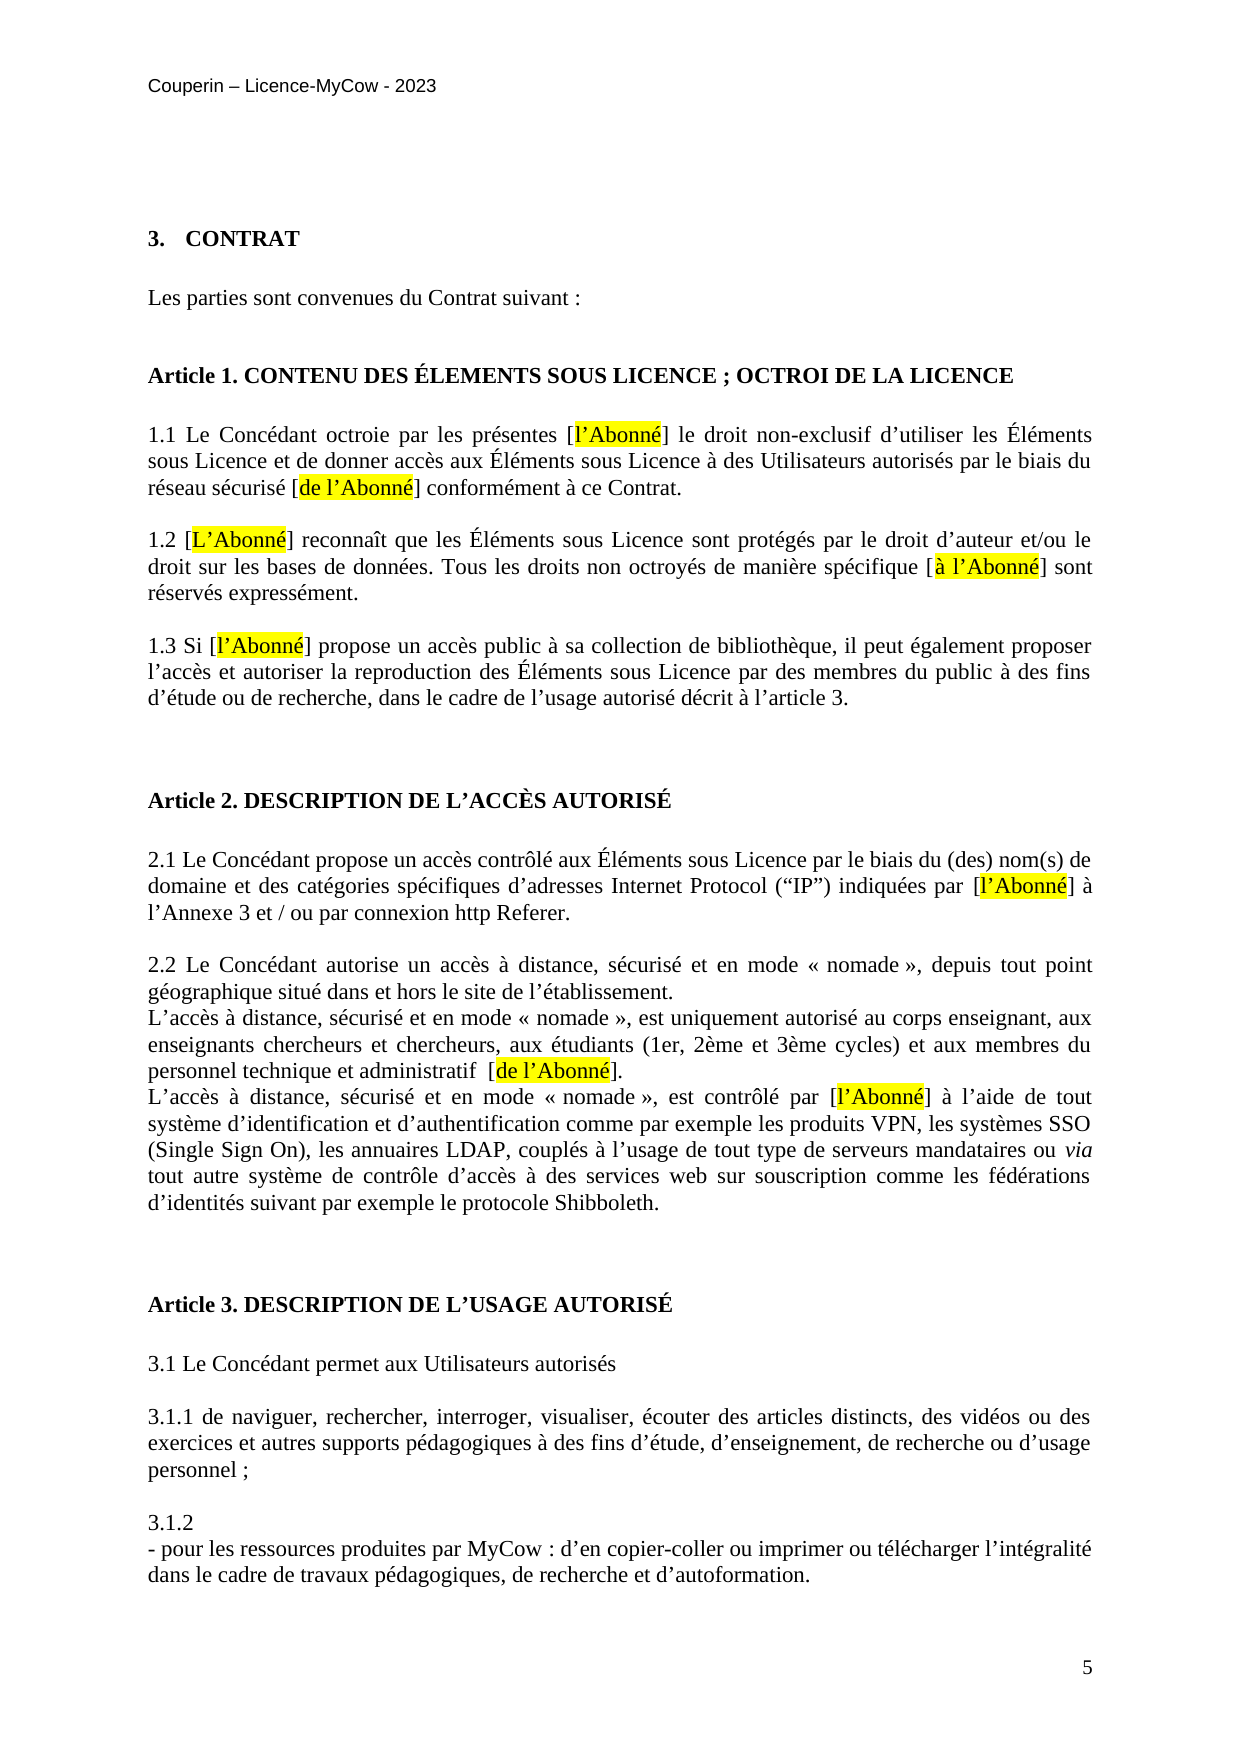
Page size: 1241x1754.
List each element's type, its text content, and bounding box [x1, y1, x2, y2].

subtitle CONTRAT [148, 225, 1093, 252]
text - pour les ressources produites par MyCow : d’en copier-coller ou imprimer ou télécharger l’intégralité dans le cadre de travaux pédagogiques, de recherche et d’autoformation. [148, 1535, 1093, 1588]
subtitle Article 1. CONTENU DES ÉLEMENTS SOUS LICENCE ; OCTROI DE LA LICENCE [148, 362, 1093, 388]
text 2.1 Le Concédant propose un accès contrôlé aux Éléments sous Licence par le biais du (des) nom(s) de domaine et des catégories spécifiques d’adresses Internet Protocol (“IP”) indiquées par [l’Abonné] à l’Annexe 3 et / ou par connexion http Referer. [148, 846, 1093, 925]
text 2.2 Le Concédant autorise un accès à distance, sécurisé et en mode « nomade », depuis tout point géographique situé dans et hors le site de l’établissement. [148, 952, 1093, 1004]
text 3.1.1 de naviguer, rechercher, interroger, visualiser, écouter des articles distincts, des vidéos ou des exercices et autres supports pédagogiques à des fins d’étude, d’enseignement, de recherche ou d’usage personnel ; [148, 1403, 1093, 1482]
subtitle Article 3. DESCRIPTION DE L’USAGE AUTORISÉ [148, 1291, 1093, 1318]
text 3.1.2 [148, 1508, 1093, 1535]
text 1.2 [L’Abonné] reconnaît que les Éléments sous Licence sont protégés par le droit d’auteur et/ou le droit sur les bases de données. Tous les droits non octroyés de manière spécifique [à l’Abonné] sont réservés expressément. [148, 526, 1093, 605]
text Les parties sont convenues du Contrat suivant : [148, 284, 1093, 311]
text L’accès à distance, sécurisé et en mode « nomade », est contrôlé par [l’Abonné] à l’aide de tout système d’identification et d’authentification comme par exemple les produits VPN, les systèmes SSO (Single Sign On), les annuaires LDAP, couplés à l’usage de tout type de serveurs mandataires ou via tout autre système de contrôle d’accès à des services web sur souscription comme les fédérations d’identités suivant par exemple le protocole Shibboleth. [148, 1083, 1093, 1215]
subtitle Article 2. DESCRIPTION DE L’ACCÈS AUTORISÉ [148, 787, 1093, 813]
text 1.1 Le Concédant octroie par les présentes [l’Abonné] le droit non-exclusif d’utiliser les Éléments sous Licence et de donner accès aux Éléments sous Licence à des Utilisateurs autorisés par le biais du réseau sécurisé [de l’Abonné] conformément à ce Contrat. [148, 421, 1093, 500]
text 1.3 Si [l’Abonné] propose un accès public à sa collection de bibliothèque, il peut également proposer l’accès et autoriser la reproduction des Éléments sous Licence par des membres du public à des fins d’étude ou de recherche, dans le cadre de l’usage autorisé décrit à l’article 3. [148, 632, 1093, 711]
text L’accès à distance, sécurisé et en mode « nomade », est uniquement autorisé au corps enseignant, aux enseignants chercheurs et chercheurs, aux étudiants (1er, 2ème et 3ème cycles) et aux membres du personnel technique et administratif [de l’Abonné]. [148, 1004, 1093, 1083]
text 3.1 Le Concédant permet aux Utilisateurs autorisés [148, 1350, 1093, 1377]
